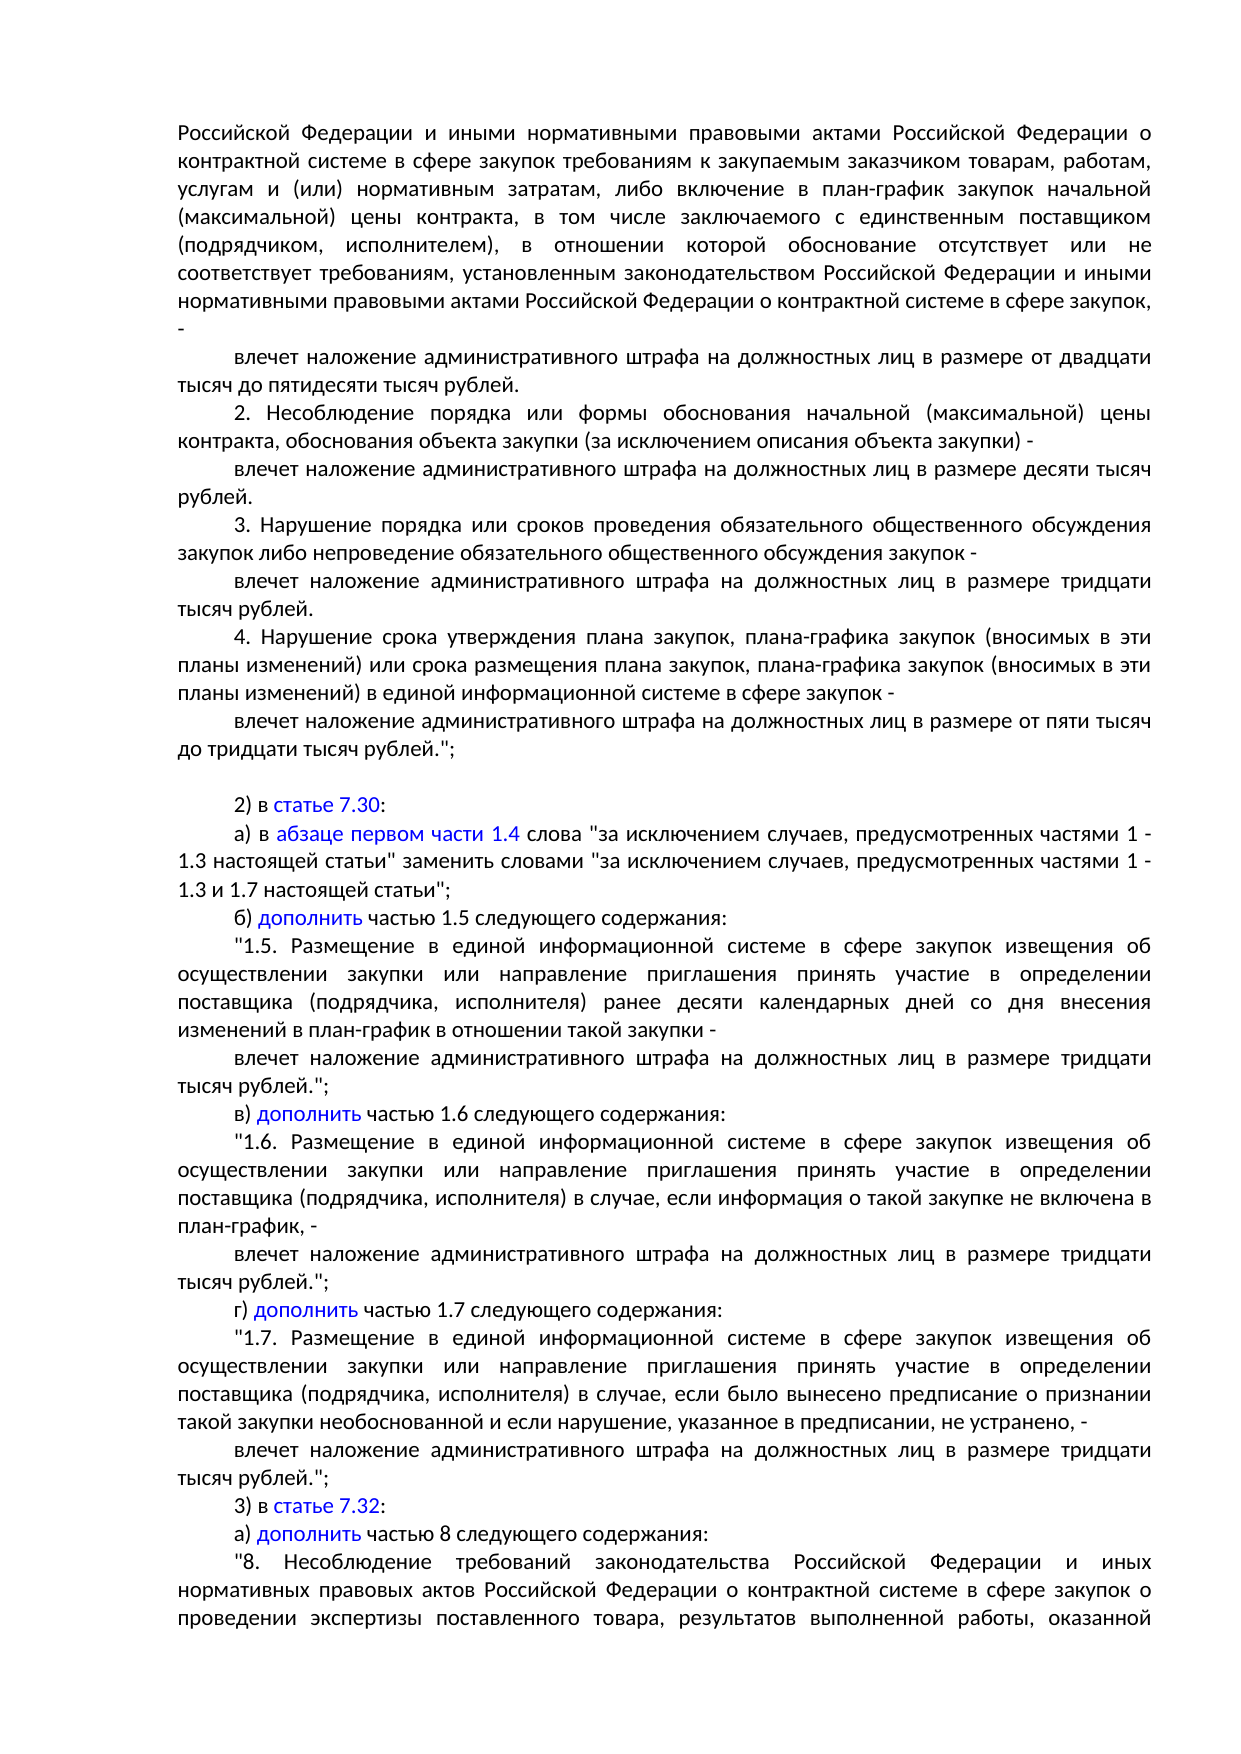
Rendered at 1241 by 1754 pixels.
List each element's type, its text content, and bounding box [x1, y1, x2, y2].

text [177, 118, 1152, 342]
text "1.6. Размещение в единой информационной системе в сфере закупок извещения об осуществлении закупки или направление приглашения принять участие в определении поставщика (подрядчика, исполнителя) в случае, если информация о такой закупке не включена в план-график, - [177, 1127, 1152, 1239]
text 3) в статье 7.32: [177, 1491, 1152, 1519]
text влечет наложение административного штрафа на должностных лиц в размере от пяти тысяч до тридцати тысяч рублей."; [177, 707, 1152, 763]
text 2. Несоблюдение порядка или формы обоснования начальной (максимальной) цены контракта, обоснования объекта закупки (за исключением описания объекта закупки) - [177, 398, 1152, 454]
text в) дополнить частью 1.6 следующего содержания: [177, 1099, 1152, 1127]
text а) дополнить частью 8 следующего содержания: [177, 1519, 1152, 1547]
text влечет наложение административного штрафа на должностных лиц в размере тридцати тысяч рублей."; [177, 1435, 1152, 1491]
text "1.7. Размещение в единой информационной системе в сфере закупок извещения об осуществлении закупки или направление приглашения принять участие в определении поставщика (подрядчика, исполнителя) в случае, если было вынесено предписание о признании такой закупки необоснованной и если нарушение, указанное в предписании, не устранено, - [177, 1323, 1152, 1435]
text г) дополнить частью 1.7 следующего содержания: [177, 1295, 1152, 1323]
text "1.5. Размещение в единой информационной системе в сфере закупок извещения об осуществлении закупки или направление приглашения принять участие в определении поставщика (подрядчика, исполнителя) ранее десяти календарных дней со дня внесения изменений в план-график в отношении такой закупки - [177, 931, 1152, 1043]
text б) дополнить частью 1.5 следующего содержания: [177, 903, 1152, 931]
text влечет наложение административного штрафа на должностных лиц в размере десяти тысяч рублей. [177, 454, 1152, 510]
text влечет наложение административного штрафа на должностных лиц в размере тридцати тысяч рублей."; [177, 1239, 1152, 1295]
text 4. Нарушение срока утверждения плана закупок, плана-графика закупок (вносимых в эти планы изменений) или срока размещения плана закупок, плана-графика закупок (вносимых в эти планы изменений) в единой информационной системе в сфере закупок - [177, 622, 1152, 707]
text влечет наложение административного штрафа на должностных лиц в размере от двадцати тысяч до пятидесяти тысяч рублей. [177, 342, 1152, 398]
text 3. Нарушение порядка или сроков проведения обязательного общественного обсуждения закупок либо непроведение обязательного общественного обсуждения закупок - [177, 510, 1152, 566]
text 2) в статье 7.30: [177, 791, 1152, 819]
text а) в абзаце первом части 1.4 слова "за исключением случаев, предусмотренных частями 1 - 1.3 настоящей статьи" заменить словами "за исключением случаев, предусмотренных частями 1 - 1.3 и 1.7 настоящей статьи"; [177, 819, 1152, 903]
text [177, 1547, 1152, 1631]
text влечет наложение административного штрафа на должностных лиц в размере тридцати тысяч рублей. [177, 566, 1152, 622]
text влечет наложение административного штрафа на должностных лиц в размере тридцати тысяч рублей."; [177, 1043, 1152, 1099]
